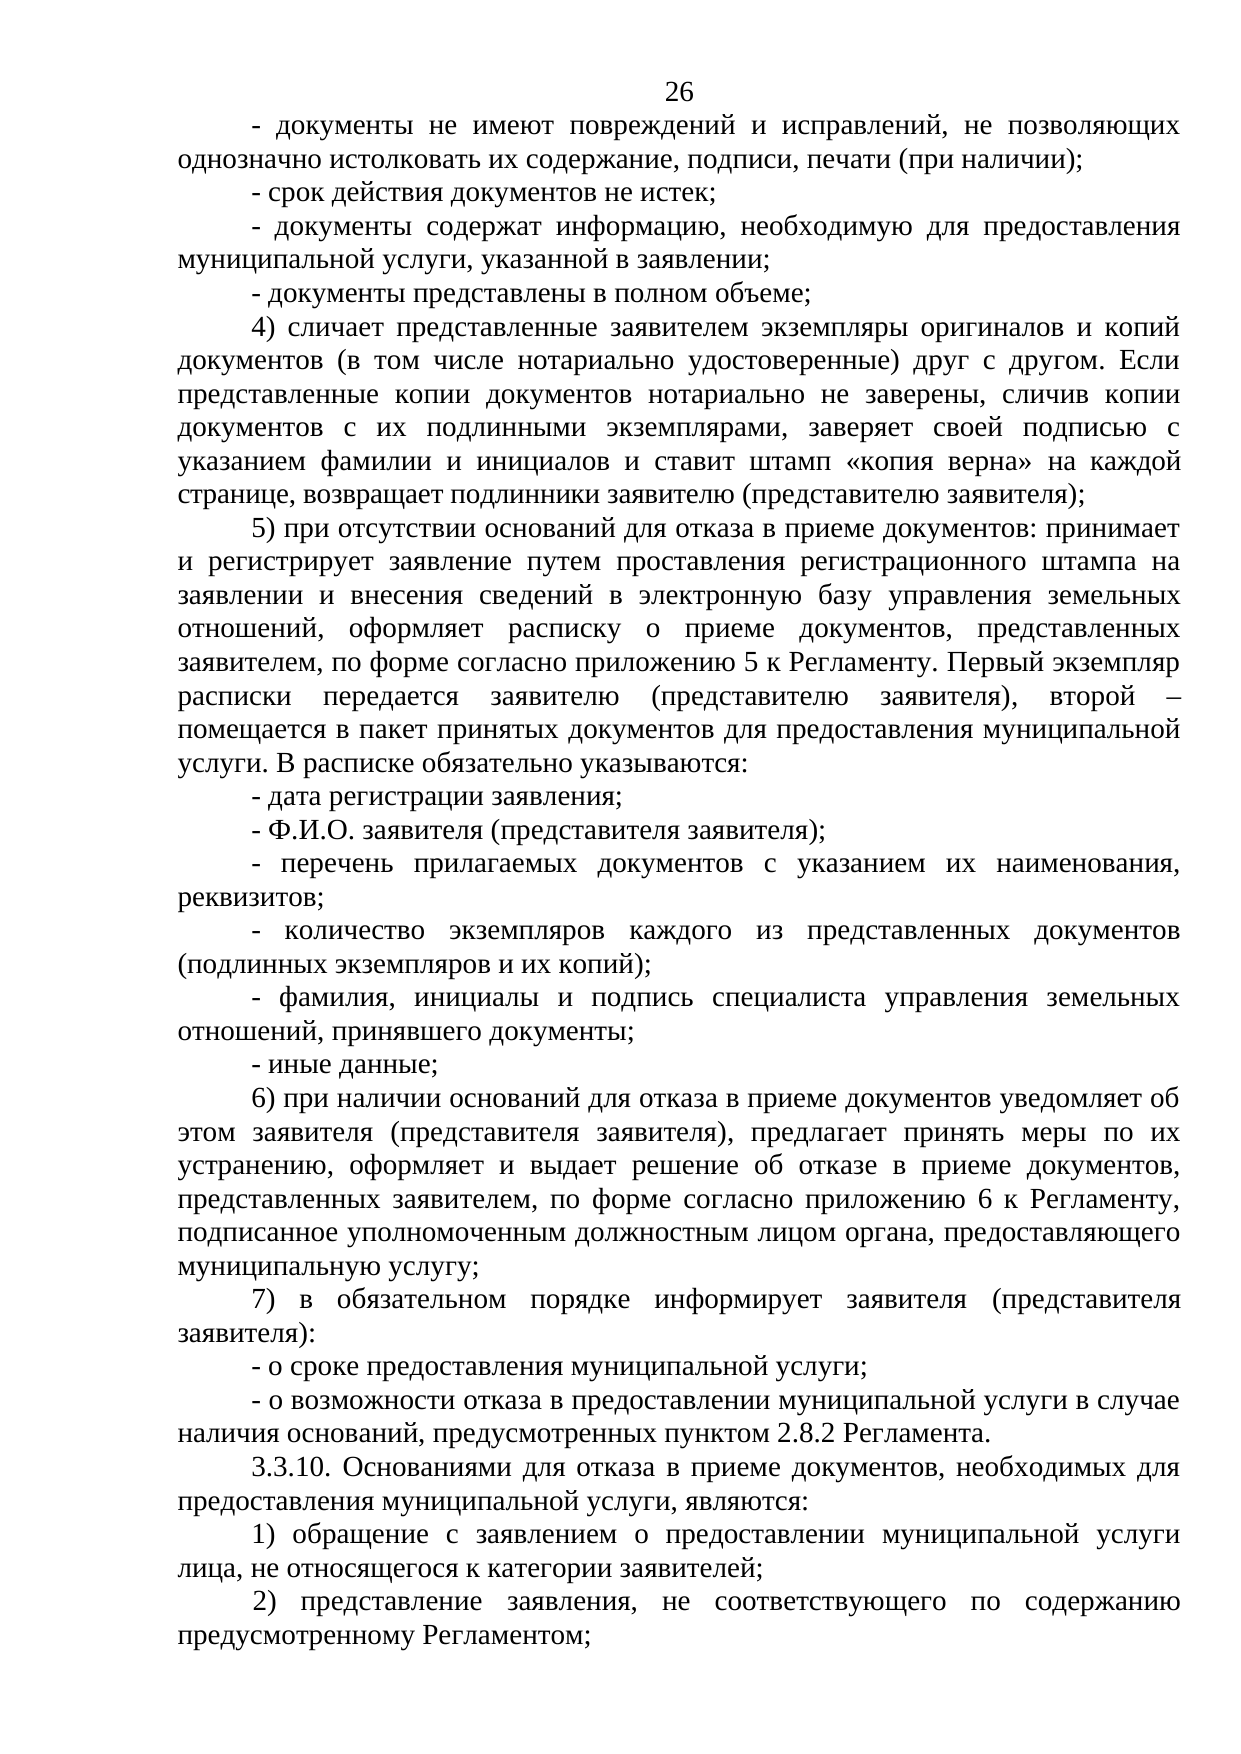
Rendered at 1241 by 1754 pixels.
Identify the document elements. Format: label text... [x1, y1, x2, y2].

text 3.3.10. Основаниями для отказа в приеме документов, необходимых для предоставления муниципальной услуги, являются: [177, 1449, 1181, 1516]
text - о сроке предоставления муниципальной услуги; [177, 1348, 1181, 1382]
text - иные данные; [177, 1047, 1181, 1080]
text 2) представление заявления, не соответствующего по содержанию предусмотренному Регламентом; [177, 1583, 1181, 1650]
text - документы представлены в полном объеме; [177, 275, 1181, 309]
text 6) при наличии оснований для отказа в приеме документов уведомляет об этом заявителя (представителя заявителя), предлагает принять меры по их устранению, оформляет и выдает решение об отказе в приеме документов, представленных заявителем, по форме согласно приложению 6 к Регламенту, подписанное уполномоченным должностным лицом органа, предоставляющего муниципальную услугу; [177, 1080, 1181, 1281]
text - документы содержат информацию, необходимую для предоставления муниципальной услуги, указанной в заявлении; [177, 208, 1181, 275]
text - документы не имеют повреждений и исправлений, не позволяющих однозначно истолковать их содержание, подписи, печати (при наличии); [177, 107, 1181, 174]
text - о возможности отказа в предоставлении муниципальной услуги в случае наличия оснований, предусмотренных пунктом 2.8.2 Регламента. [177, 1382, 1181, 1449]
text - количество экземпляров каждого из представленных документов (подлинных экземпляров и их копий); [177, 912, 1181, 979]
text 5) при отсутствии оснований для отказа в приеме документов: принимает и регистрирует заявление путем проставления регистрационного штампа на заявлении и внесения сведений в электронную базу управления земельных отношений, оформляет расписку о приеме документов, представленных заявителем, по форме согласно приложению 5 к Регламенту. Первый экземпляр расписки передается заявителю (представителю заявителя), второй – помещается в пакет принятых документов для предоставления муниципальной услуги. В расписке обязательно указываются: [177, 510, 1181, 778]
text 1) обращение с заявлением о предоставлении муниципальной услуги лица, не относящегося к категории заявителей; [177, 1516, 1181, 1583]
text 4) сличает представленные заявителем экземпляры оригиналов и копий документов (в том числе нотариально удостоверенные) друг с другом. Если представленные копии документов нотариально не заверены, сличив копии документов с их подлинными экземплярами, заверяет своей подписью с указанием фамилии и инициалов и ставит штамп «копия верна» на каждой странице, возвращает подлинники заявителю (представителю заявителя); [177, 309, 1181, 510]
text 7) в обязательном порядке информирует заявителя (представителя заявителя): [177, 1281, 1181, 1348]
text - дата регистрации заявления; [177, 778, 1181, 812]
text - фамилия, инициалы и подпись специалиста управления земельных отношений, принявшего документы; [177, 979, 1181, 1047]
text - срок действия документов не истек; [177, 174, 1181, 208]
text - Ф.И.О. заявителя (представителя заявителя); [177, 812, 1181, 845]
text - перечень прилагаемых документов с указанием их наименования, реквизитов; [177, 845, 1181, 912]
